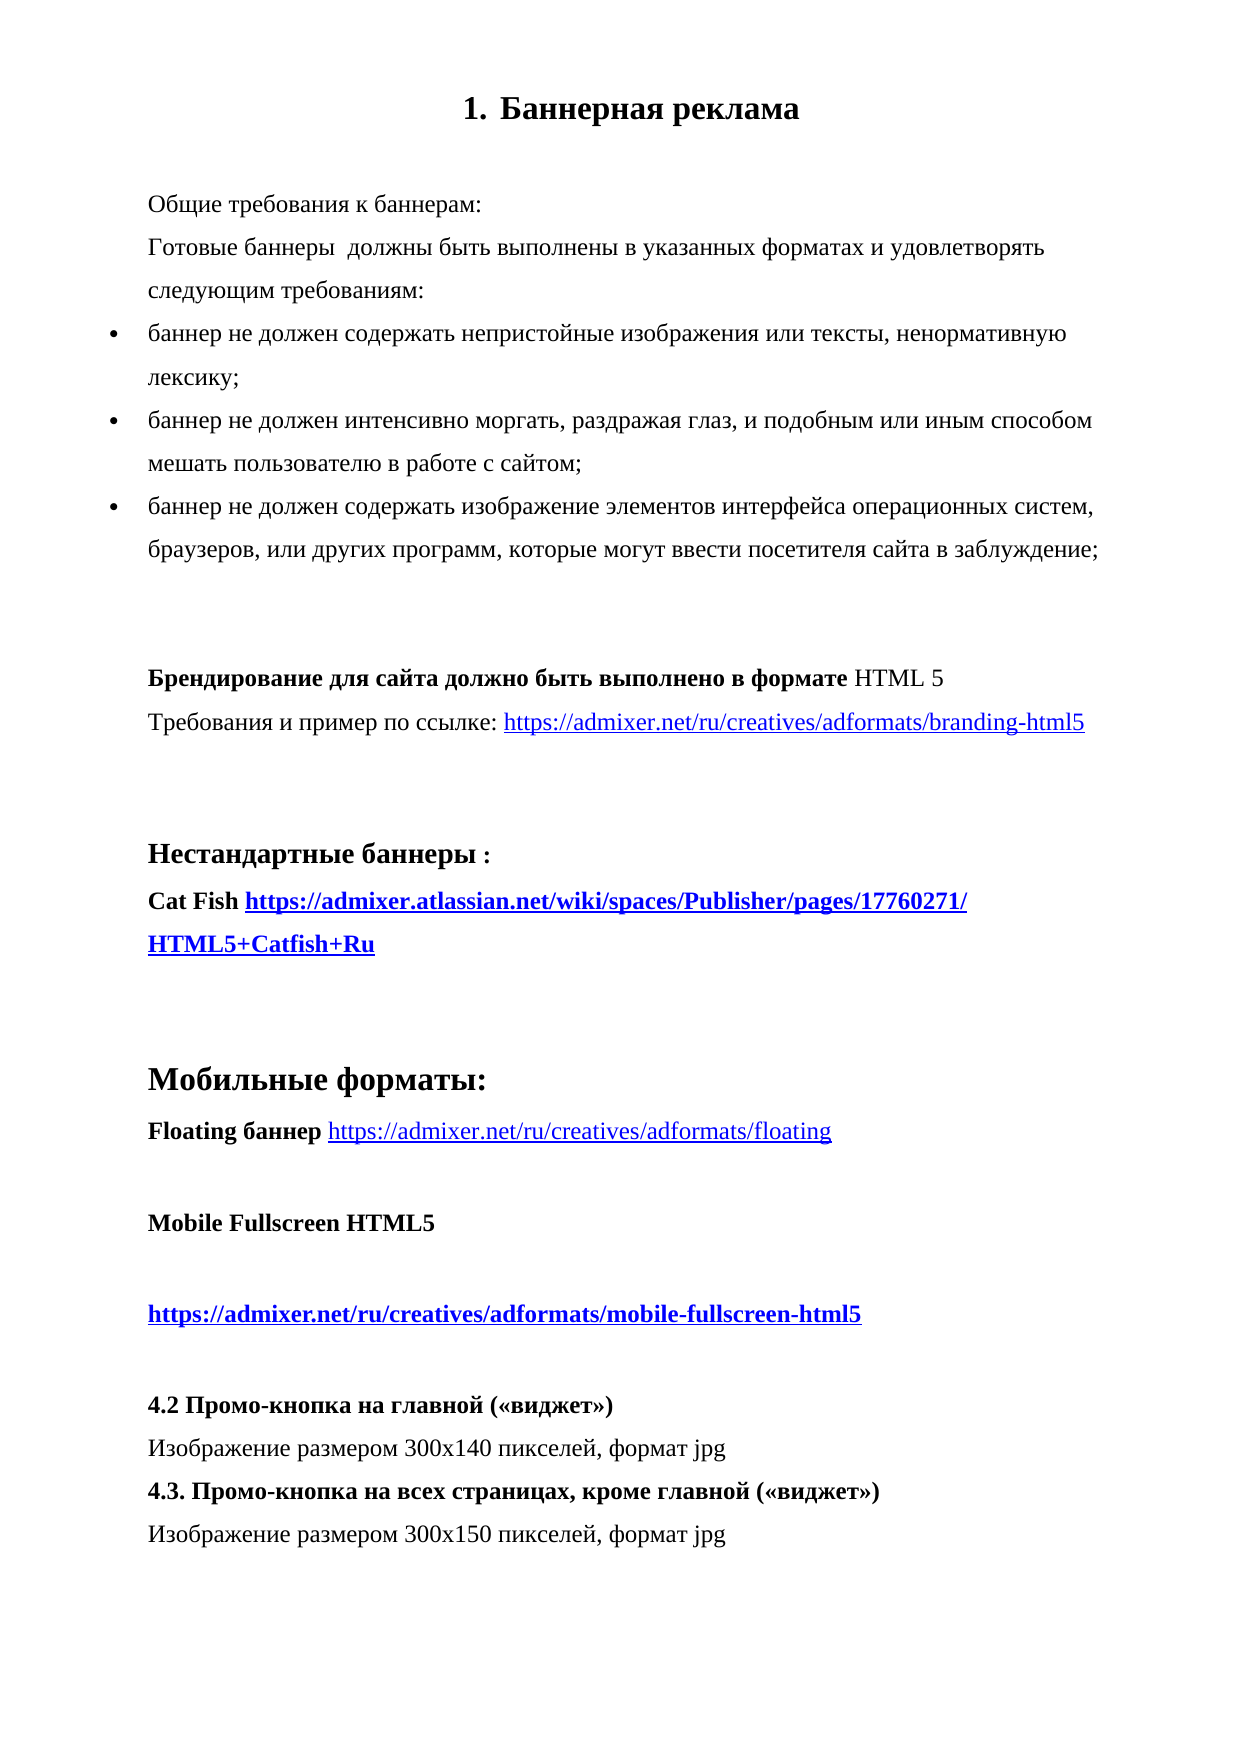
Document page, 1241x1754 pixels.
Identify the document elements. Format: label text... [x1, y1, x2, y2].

text Изображение размером 300х150 пикселей, формат jpg [148, 1519, 1152, 1548]
list баннер не должен содержать изображение элементов интерфейса операционных систем, браузеров, или других программ, которые могут ввести посетителя сайта в заблуждение; [110, 491, 1152, 563]
list баннер не должен интенсивно моргать, раздражая глаз, и подобным или иным способом мешать пользователю в работе с сайтом; [110, 405, 1152, 477]
text Cat Fish https://admixer.atlassian.net/wiki/spaces/Publisher/pages/17760271/HTML5+Catfish+Ru [148, 886, 1152, 958]
text Мобильные форматы: [148, 1059, 1152, 1097]
subtitle https://admixer.net/ru/creatives/adformats/mobile-fullscreen-html5 [148, 1299, 1152, 1328]
text Брендирование для сайта должно быть выполнено в формате HTML 5 [148, 663, 1152, 692]
list Баннерная реклама [110, 88, 1152, 127]
text Изображение размером 300х140 пикселей, формат jpg [148, 1433, 1152, 1462]
subtitle Mobile Fullscreen HTML5 [148, 1208, 1152, 1236]
text Готовые баннеры должны быть выполнены в указанных форматах и удовлетворять следующим требованиям: [148, 232, 1152, 304]
text 4.2 Промо-кнопка на главной («виджет») [148, 1390, 1152, 1419]
text Требования и пример по ссылке: https://admixer.net/ru/creatives/adformats/branding-html5 [148, 707, 1152, 735]
text Нестандартные баннеры : [148, 836, 1152, 869]
text Floating баннер https://admixer.net/ru/creatives/adformats/floating [148, 1116, 1152, 1145]
list баннер не должен содержать непристойные изображения или тексты, ненормативную лексику; [110, 318, 1152, 390]
list Общие требования к баннерам: [148, 189, 1152, 218]
text 4.3. Промо-кнопка на всех страницах, кроме главной («виджет») [148, 1476, 1152, 1505]
